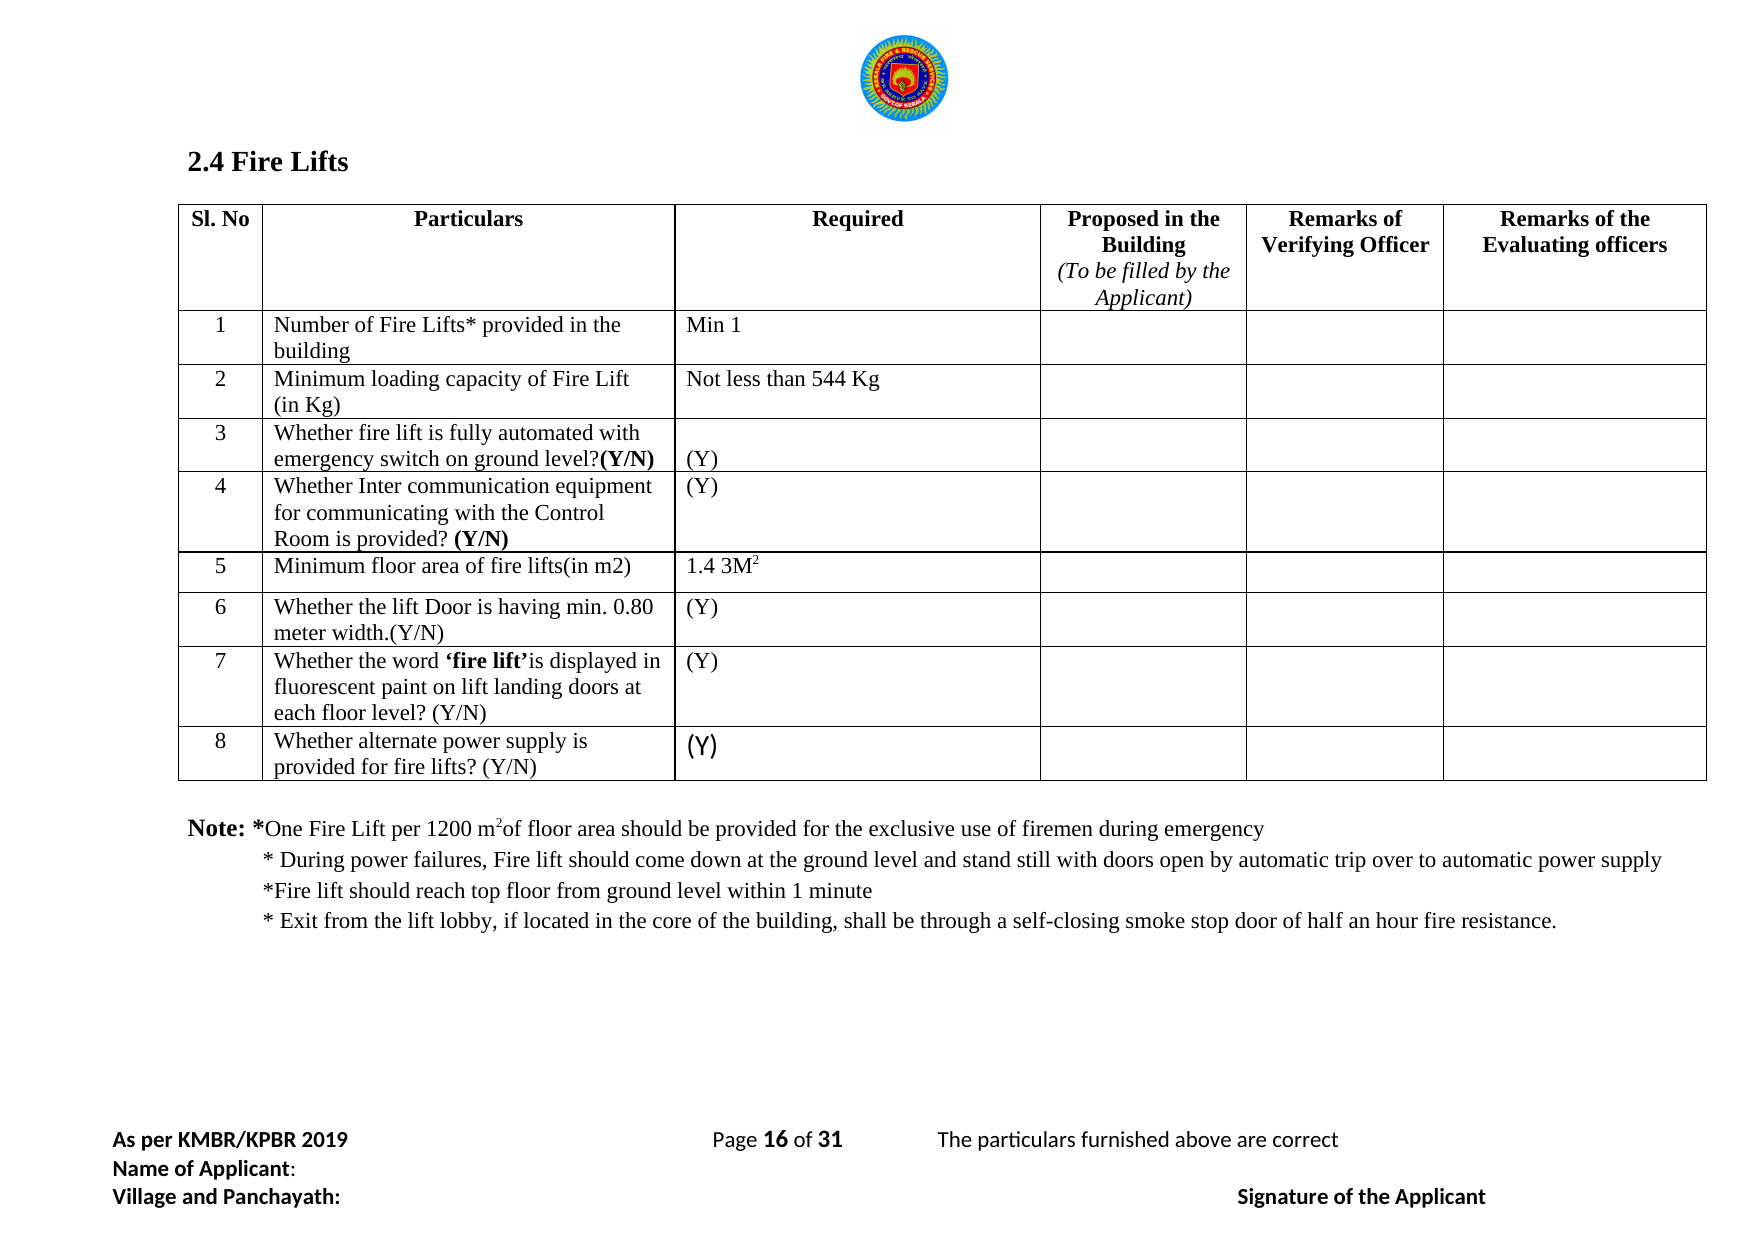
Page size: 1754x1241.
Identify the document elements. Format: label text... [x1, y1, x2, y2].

table_cell 6 [179, 593, 262, 646]
table_cell Not less than 544 Kg [676, 365, 1040, 417]
table_header Remarks of Verifying Officer [1247, 205, 1443, 310]
table_cell [1247, 647, 1443, 726]
table_cell [1247, 311, 1443, 364]
table_cell [1041, 311, 1246, 364]
table_header Sl. No [179, 205, 262, 310]
table_header Particulars [263, 205, 674, 310]
table_cell [1247, 727, 1443, 779]
table_cell 2 [179, 365, 262, 417]
table_header Required [676, 205, 1040, 310]
table_cell Number of Fire Lifts* provided in the building [263, 311, 674, 364]
table_cell (Y) [676, 593, 1040, 646]
table_cell [1444, 593, 1706, 646]
table_cell Minimum floor area of fire lifts(in m2) [263, 553, 674, 592]
table_cell [1444, 365, 1706, 417]
table_header Proposed in the Building (To be filled by the Applicant) [1041, 205, 1246, 310]
table_cell [1041, 647, 1246, 726]
table_cell [1444, 553, 1706, 592]
table_cell Min 1 [676, 311, 1040, 364]
table_cell [1041, 593, 1246, 646]
table_cell (Y) [676, 419, 1040, 471]
table_cell Whether alternate power supply is provided for fire lifts? (Y/N) [263, 727, 674, 779]
table_cell [1444, 727, 1706, 779]
table_cell [1247, 365, 1443, 417]
table_cell [1247, 593, 1443, 646]
table_cell [1444, 647, 1706, 726]
picture [856, 28, 953, 134]
table_cell [1444, 419, 1706, 471]
table_cell 7 [179, 647, 262, 726]
text 2.4 Fire Lifts [187, 144, 1697, 178]
table_cell [1041, 419, 1246, 471]
table_cell [1041, 472, 1246, 551]
text *Fire lift should reach top floor from ground level within 1 minute [112, 877, 1697, 903]
table_cell 4 [179, 472, 262, 551]
table_cell 3 [179, 419, 262, 471]
table_cell [1444, 311, 1706, 364]
table_cell 1 [179, 311, 262, 364]
table_cell [1041, 553, 1246, 592]
text Note: *One Fire Lift per 1200 m2of floor area should be provided for the exclusive use of firemen during emergency [112, 813, 1697, 842]
text * During power failures, Fire lift should come down at the ground level and stand still with doors open by automatic trip over to automatic power supply [112, 847, 1697, 873]
table_cell Whether fire lift is fully automated with emergency switch on ground level?(Y/N) [263, 419, 674, 471]
table_cell (Y) [676, 647, 1040, 726]
table_cell [1247, 553, 1443, 592]
table_cell 8 [179, 727, 262, 779]
table_cell [1041, 727, 1246, 779]
table_cell [1041, 365, 1246, 417]
table_header Remarks of the Evaluating officers [1444, 205, 1706, 310]
table_cell [1247, 419, 1443, 471]
table_cell 1.4 3M2 [676, 553, 1040, 592]
text * Exit from the lift lobby, if located in the core of the building, shall be through a self-closing smoke stop door of half an hour fire resistance. [187, 907, 1697, 933]
table_cell [1444, 472, 1706, 551]
table_cell 5 [179, 553, 262, 592]
table_cell [1247, 472, 1443, 551]
table_cell Whether the word ‘fire lift’is displayed in fluorescent paint on lift landing doors at each floor level? (Y/N) [263, 647, 674, 726]
table_cell (Y) [676, 727, 1040, 779]
table_cell Minimum loading capacity of Fire Lift (in Kg) [263, 365, 674, 417]
table_cell Whether Inter communication equipment for communicating with the Control Room is provided? (Y/N) [263, 472, 674, 551]
table_cell (Y) [676, 472, 1040, 551]
table_cell Whether the lift Door is having min. 0.80 meter width.(Y/N) [263, 593, 674, 646]
